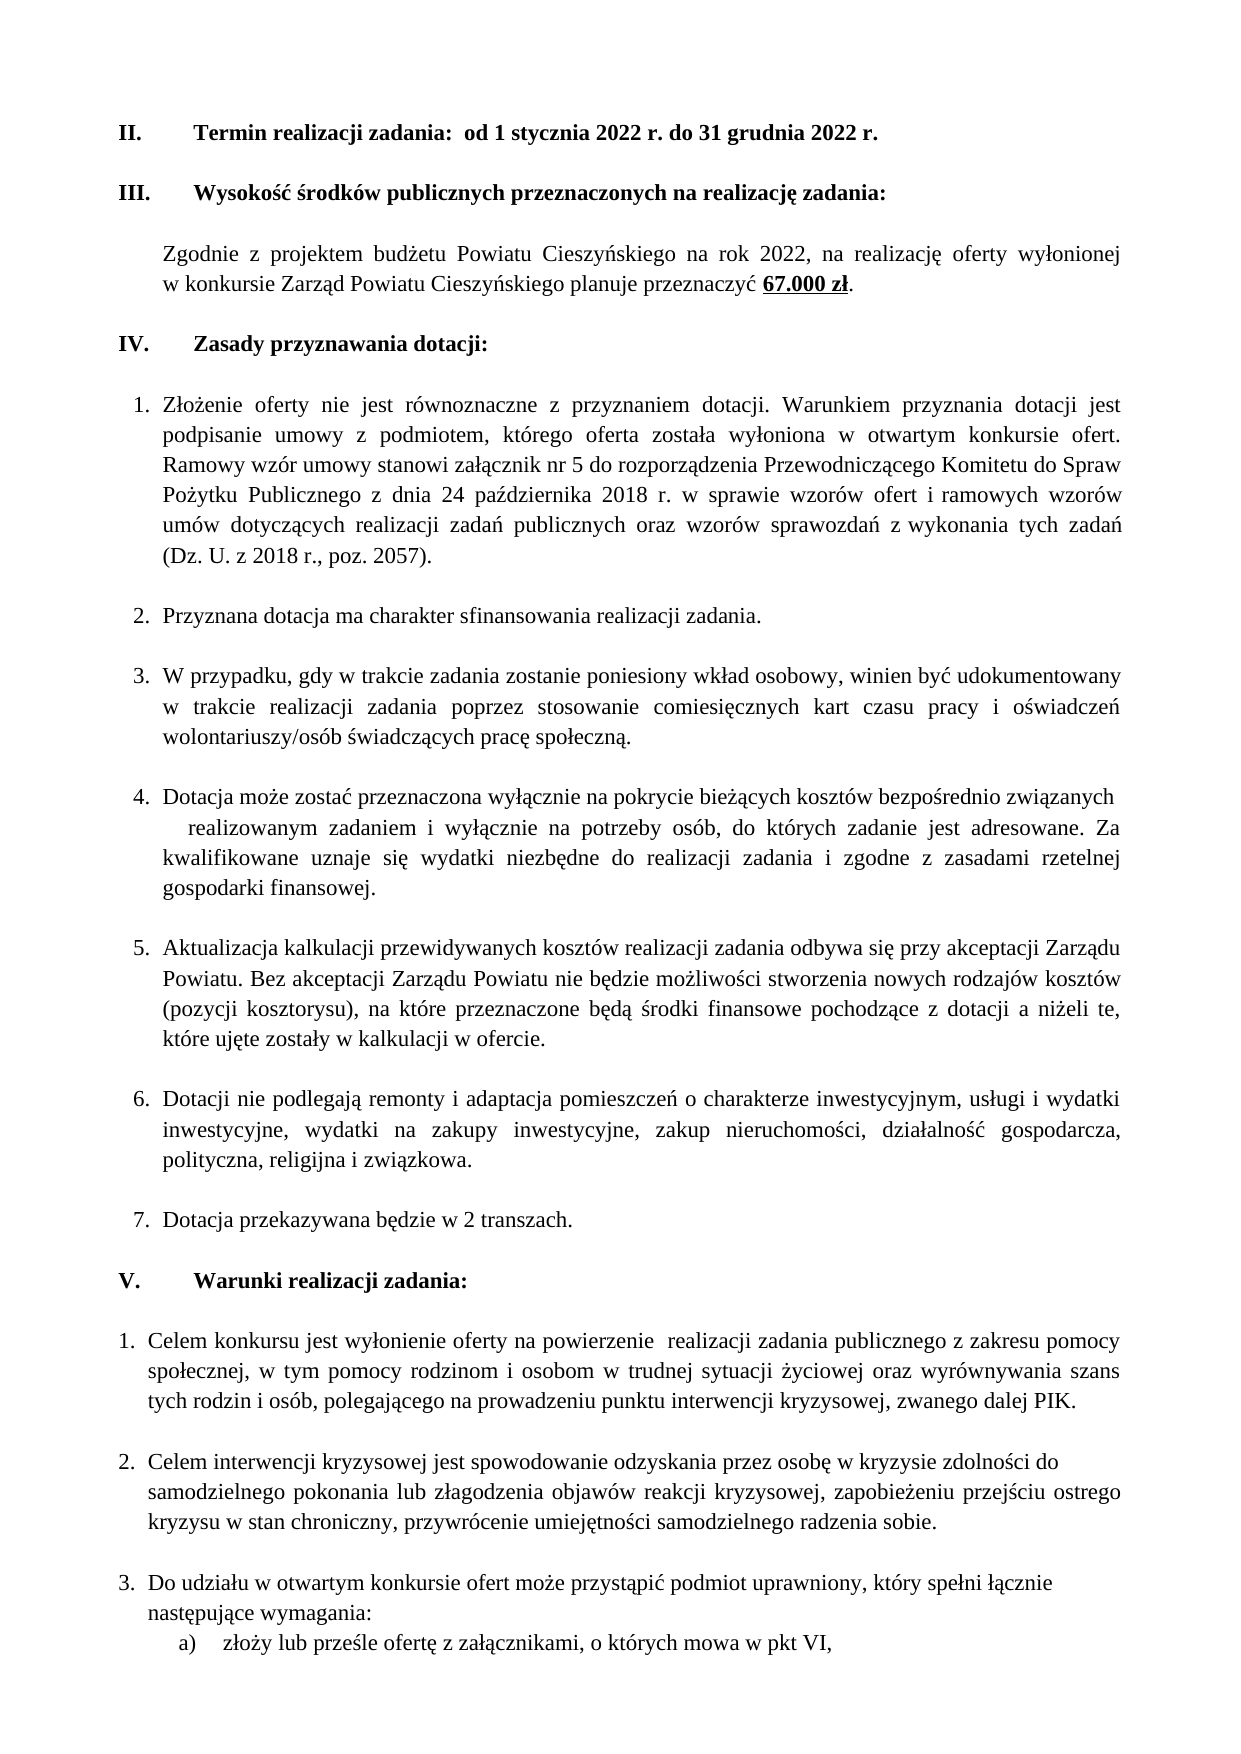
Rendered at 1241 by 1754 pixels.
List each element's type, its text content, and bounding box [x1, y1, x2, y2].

list Zasady przyznawania dotacji: [118, 330, 1122, 357]
list Złożenie oferty nie jest równoznaczne z przyznaniem dotacji. Warunkiem przyznania dotacji jest podpisanie umowy z podmiotem, którego oferta została wyłoniona w otwartym konkursie ofert. Ramowy wzór umowy stanowi załącznik nr 5 do rozporządzenia Przewodniczącego Komitetu do Spraw Pożytku Publicznego z dnia 24 października 2018 r. w sprawie wzorów ofert i ramowych wzorów umów dotyczących realizacji zadań publicznych oraz wzorów sprawozdań z wykonania tych zadań (Dz. U. z 2018 r., poz. 2057). [133, 391, 1122, 568]
list Dotacji nie podlegają remonty i adaptacja pomieszczeń o charakterze inwestycyjnym, usługi i wydatki inwestycyjne, wydatki na zakupy inwestycyjne, zakup nieruchomości, działalność gospodarcza, polityczna, religijna i związkowa. [133, 1086, 1122, 1172]
list Warunki realizacji zadania: [118, 1267, 1152, 1293]
list Do udziału w otwartym konkursie ofert może przystąpić podmiot uprawniony, który spełni łącznie [118, 1569, 1122, 1595]
list następujące wymagania: [118, 1599, 1122, 1625]
list Dotacja może zostać przeznaczona wyłącznie na pokrycie bieżących kosztów bezpośrednio związanych [133, 783, 1122, 810]
list W przypadku, gdy w trakcie zadania zostanie poniesiony wkład osobowy, winien być udokumentowany w trakcie realizacji zadania poprzez stosowanie comiesięcznych kart czasu pracy i oświadczeń wolontariuszy/osób świadczących pracę społeczną. [133, 663, 1122, 749]
list Dotacja przekazywana będzie w 2 transzach. [133, 1206, 1122, 1233]
list Termin realizacji zadania: od 1 stycznia 2022 r. do 31 grudnia 2022 r. [118, 119, 1122, 145]
list Celem interwencji kryzysowej jest spowodowanie odzyskania przez osobę w kryzysie zdolności do [118, 1448, 1122, 1474]
list złoży lub prześle ofertę z załącznikami, o których mowa w pkt VI, [178, 1629, 1122, 1656]
list samodzielnego pokonania lub złagodzenia objawów reakcji kryzysowej, zapobieżeniu przejściu ostrego kryzysu w stan chroniczny, przywrócenie umiejętności samodzielnego radzenia sobie. [148, 1478, 1122, 1535]
list Celem konkursu jest wyłonienie oferty na powierzenie realizacji zadania publicznego z zakresu pomocy społecznej, w tym pomocy rodzinom i osobom w trudnej sytuacji życiowej oraz wyrównywania szans tych rodzin i osób, polegającego na prowadzeniu punktu interwencji kryzysowej, zwanego dalej PIK. [118, 1327, 1122, 1414]
list realizowanym zadaniem i wyłącznie na potrzeby osób, do których zadanie jest adresowane. Za kwalifikowane uznaje się wydatki niezbędne do realizacji zadania i zgodne z zasadami rzetelnej gospodarki finansowej. [133, 814, 1122, 900]
text Zgodnie z projektem budżetu Powiatu Cieszyńskiego na rok 2022, na realizację oferty wyłonionej w konkursie Zarząd Powiatu Cieszyńskiego planuje przeznaczyć 67.000 zł. [162, 240, 1122, 296]
list Przyznana dotacja ma charakter sfinansowania realizacji zadania. [133, 602, 1122, 628]
list Wysokość środków publicznych przeznaczonych na realizację zadania: [118, 179, 1122, 206]
list Aktualizacja kalkulacji przewidywanych kosztów realizacji zadania odbywa się przy akceptacji Zarządu Powiatu. Bez akceptacji Zarządu Powiatu nie będzie możliwości stworzenia nowych rodzajów kosztów (pozycji kosztorysu), na które przeznaczone będą środki finansowe pochodzące z dotacji a niżeli te, które ujęte zostały w kalkulacji w ofercie. [133, 934, 1122, 1051]
